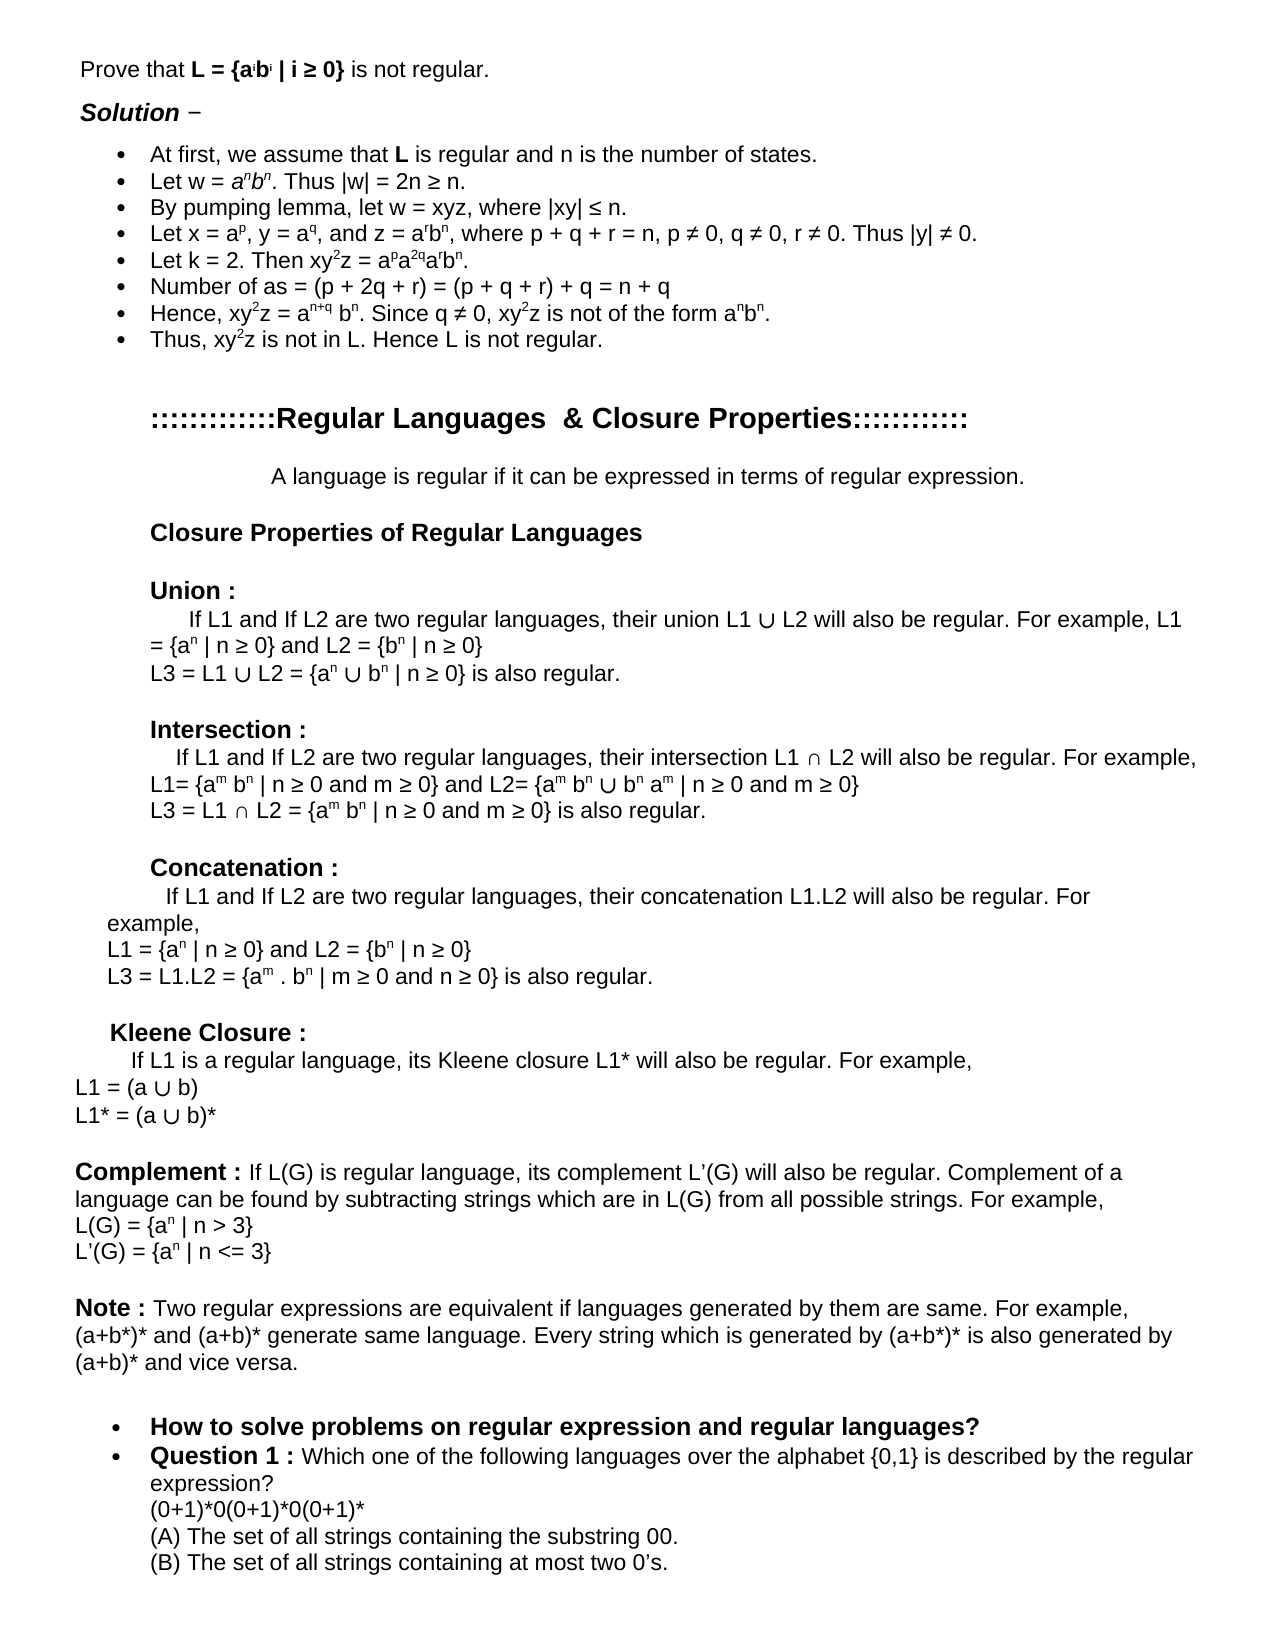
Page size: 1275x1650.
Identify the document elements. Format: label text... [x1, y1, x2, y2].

list Let k = 2. Then xy2z = apa2qarbn. [117, 247, 1195, 273]
list By pumping lemma, let w = xyz, where |xy| ≤ n. [117, 194, 1195, 220]
list Number of as = (p + 2q + r) = (p + q + r) + q = n + q [117, 273, 1195, 299]
text Intersection : [150, 715, 1200, 743]
subtitle How to solve problems on regular expression and regular languages? [112, 1412, 1200, 1441]
list Let x = ap, y = aq, and z = arbn, where p + q + r = n, p ≠ 0, q ≠ 0, r ≠ 0. Thus |y| ≠ 0. [117, 220, 1195, 247]
text If L1 and If L2 are two regular languages, their intersection L1 ∩ L2 will also be regular. For example, L1= {am bn | n ≥ 0 and m ≥ 0} and L2= {am bn ∪ bn am | n ≥ 0 and m ≥ 0} L3 = L1 ∩ L2 = {am bn | n ≥ 0 and m ≥ 0} is also regular. [150, 743, 1200, 852]
text If L1 is a regular language, its Kleene closure L1* will also be regular. For example, L1 = (a ∪ b) L1* = (a ∪ b)* [75, 1047, 1200, 1157]
list At first, we assume that L is regular and n is the number of states. [117, 141, 1195, 168]
text A language is regular if it can be expressed in terms of regular expression. Closure Properties of Regular Languages [150, 463, 1200, 576]
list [112, 1441, 1200, 1575]
text Prove that L = {aibi | i ≥ 0} is not regular. [80, 56, 1195, 83]
list Thus, xy2z is not in L. Hence L is not regular. [117, 326, 1195, 352]
text :::::::::::::Regular Languages & Closure Properties:::::::::::: [150, 401, 1200, 434]
text Kleene Closure : [75, 1018, 1200, 1047]
text Concatenation : [150, 852, 1200, 881]
text example, L1 = {an | n ≥ 0} and L2 = {bn | n ≥ 0} L3 = L1.L2 = {am . bn | m ≥ 0 and n ≥ 0} is also regular. [75, 910, 1200, 1018]
list Hence, xy2z = an+q bn. Since q ≠ 0, xy2z is not of the form anbn. [117, 299, 1195, 326]
text If L1 and If L2 are two regular languages, their concatenation L1.L2 will also be regular. For [75, 881, 1200, 910]
text If L1 and If L2 are two regular languages, their union L1 ∪ L2 will also be regular. For example, L1 = {an | n ≥ 0} and L2 = {bn | n ≥ 0} L3 = L1 ∪ L2 = {an ∪ bn | n ≥ 0} is also regular. [150, 604, 1200, 715]
text Complement : If L(G) is regular language, its complement L’(G) will also be regular. Complement of a language can be found by subtracting strings which are in L(G) from all possible strings. For example, L(G) = {an | n > 3} L’(G) = {an | n <= 3} Note : Two regular expressions are equivalent if languages generated by them are same. For example, (a+b*)* and (a+b)* generate same language. Every string which is generated by (a+b*)* is also generated by (a+b)* and vice versa. [75, 1157, 1200, 1375]
text Solution − [80, 98, 1195, 126]
list Let w = anbn. Thus |w| = 2n ≥ n. [117, 168, 1195, 194]
text Union : [150, 576, 1200, 604]
